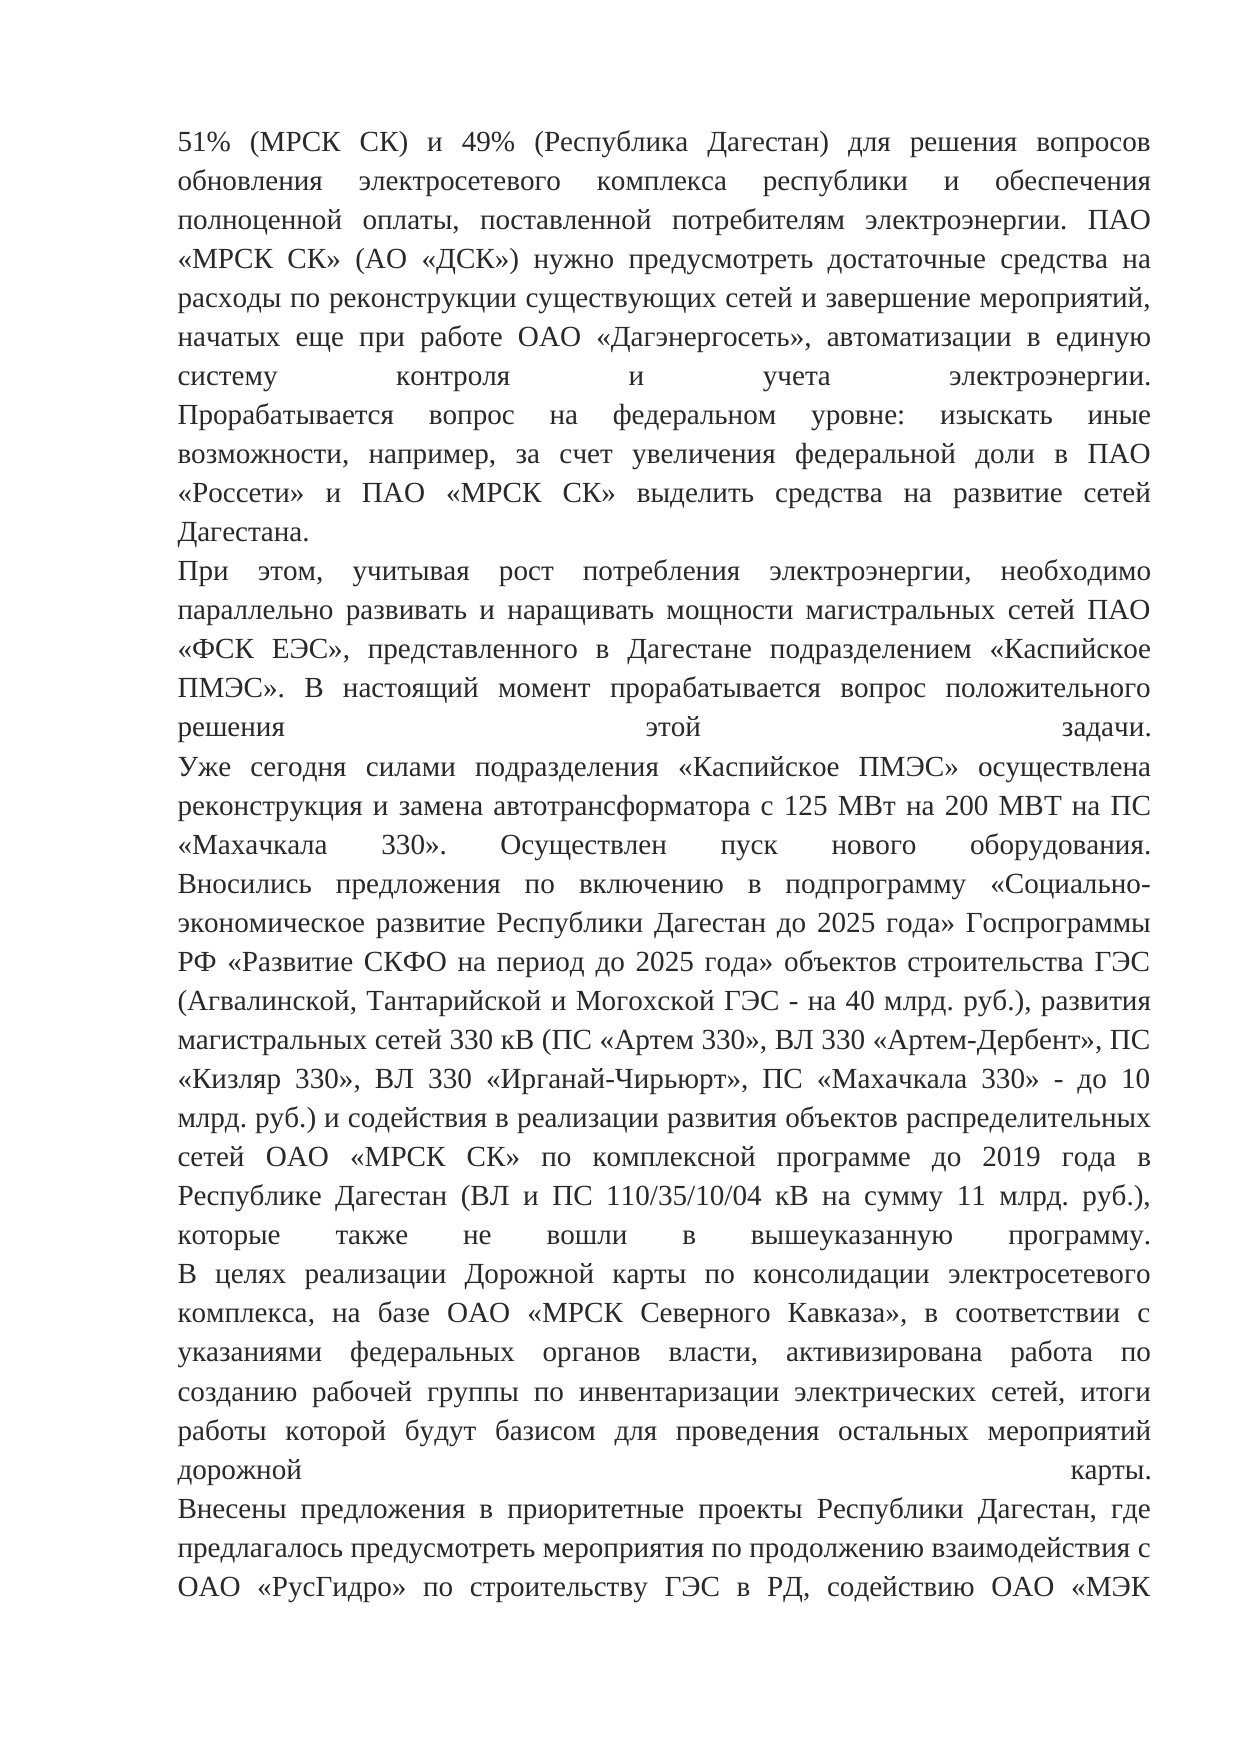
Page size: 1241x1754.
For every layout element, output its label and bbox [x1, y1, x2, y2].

text [177, 118, 1152, 1602]
